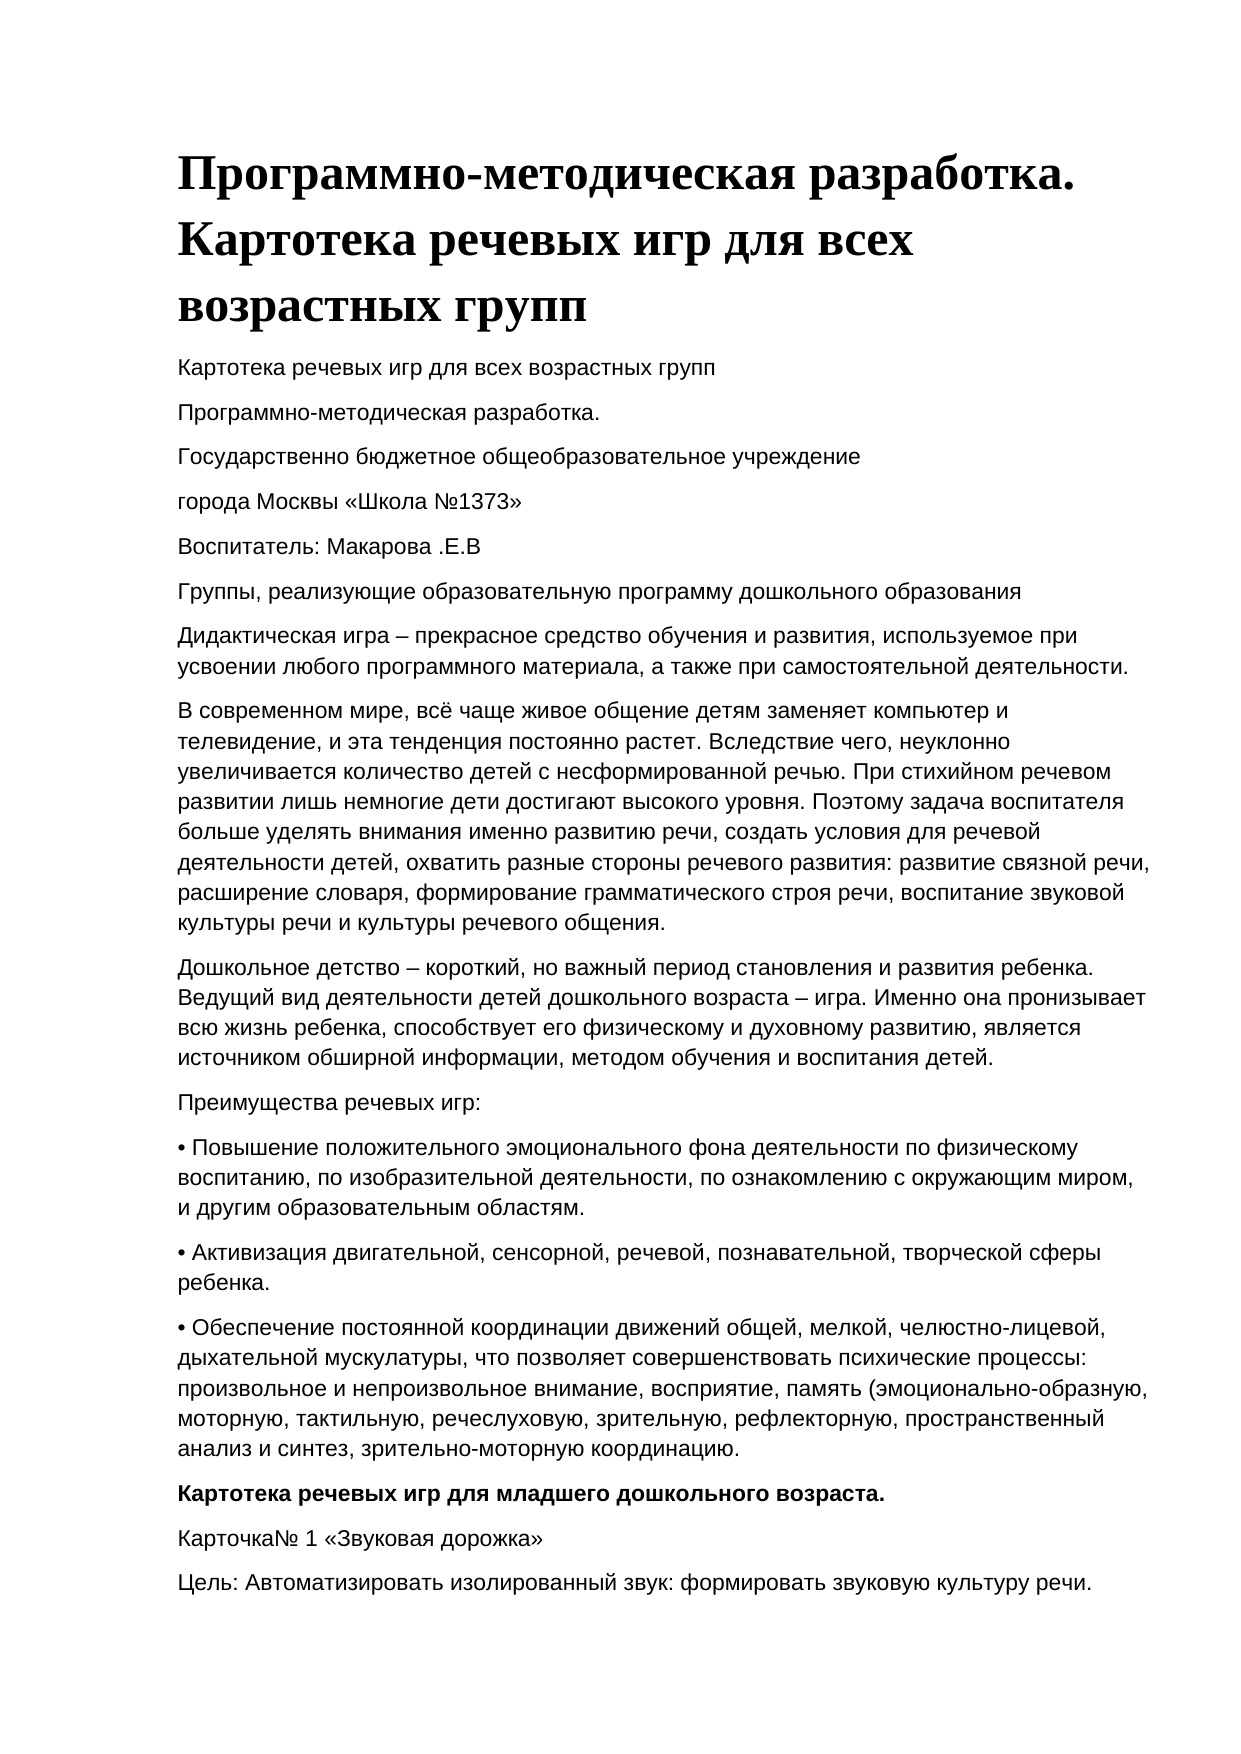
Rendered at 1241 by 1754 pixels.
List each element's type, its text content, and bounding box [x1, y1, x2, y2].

text Дошкольное детство – короткий, но важный период становления и развития ребенка. Ведущий вид деятельности детей дошкольного возраста – игра. Именно она пронизывает всю жизнь ребенка, способствует его физическому и духовному развитию, является источником обширной информации, методом обучения и воспитания детей. [177, 954, 1152, 1071]
text • Повышение положительного эмоционального фона деятельности по физическому воспитанию, по изобразительной деятельности, по ознакомлению с окружающим миром, и другим образовательным областям. [177, 1134, 1152, 1221]
text Преимущества речевых игр: [177, 1089, 1152, 1116]
text • Активизация двигательной, сенсорной, речевой, познавательной, творческой сферы ребенка. [177, 1239, 1152, 1296]
text Картотека речевых игр для младшего дошкольного возраста. [177, 1480, 1152, 1506]
text города Москвы «Школа №1373» [177, 488, 1152, 514]
text Цель: Автоматизировать изолированный звук: формировать звуковую культуру речи. [177, 1569, 1152, 1596]
text Группы, реализующие образовательную программу дошкольного образования [177, 578, 1152, 604]
subtitle Программно-методическая разработка. Картотека речевых игр для всех возрастных групп [177, 143, 1152, 333]
text Картотека речевых игр для всех возрастных групп [177, 354, 1152, 380]
text Воспитатель: Макарова .Е.В [177, 533, 1152, 559]
text В современном мире, всё чаще живое общение детям заменяет компьютер и телевидение, и эта тенденция постоянно растет. Вследствие чего, неуклонно увеличивается количество детей с несформированной речью. При стихийном речевом развитии лишь немногие дети достигают высокого уровня. Поэтому задача воспитателя больше уделять внимания именно развитию речи, создать условия для речевой деятельности детей, охватить разные стороны речевого развития: развитие связной речи, расширение словаря, формирование грамматического строя речи, воспитание звуковой культуры речи и культуры речевого общения. [177, 697, 1152, 935]
text Дидактическая игра – прекрасное средство обучения и развития, используемое при усвоении любого программного материала, а также при самостоятельной деятельности. [177, 622, 1152, 679]
text Программно-методическая разработка. [177, 398, 1152, 425]
text Карточка№ 1 «Звуковая дорожка» [177, 1524, 1152, 1551]
text Государственно бюджетное общеобразовательное учреждение [177, 443, 1152, 470]
text • Обеспечение постоянной координации движений общей, мелкой, челюстно-лицевой, дыхательной мускулатуры, что позволяет совершенствовать психические процессы: произвольное и непроизвольное внимание, восприятие, память (эмоционально-образную, моторную, тактильную, речеслуховую, зрительную, рефлекторную, пространственный анализ и синтез, зрительно-моторную координацию. [177, 1314, 1152, 1461]
